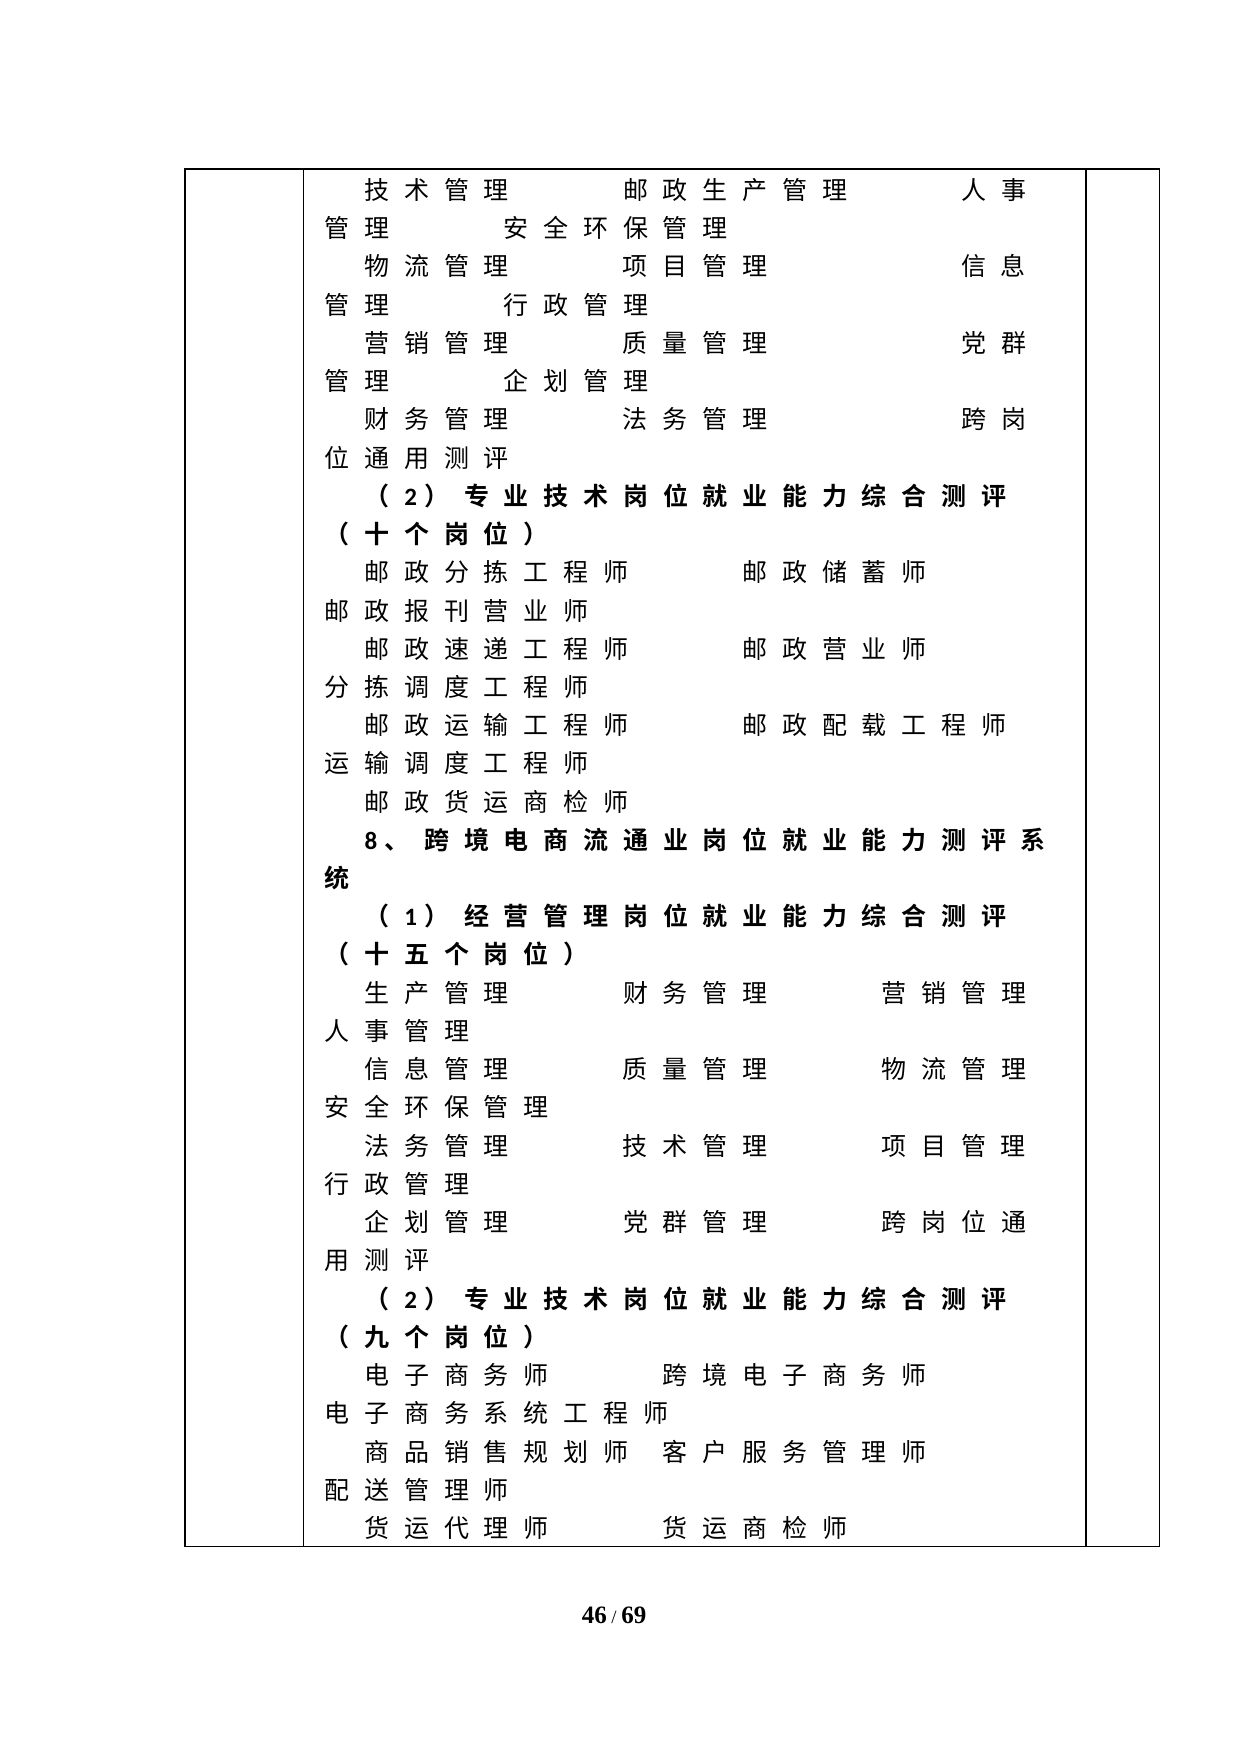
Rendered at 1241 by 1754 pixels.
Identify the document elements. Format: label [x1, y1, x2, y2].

table_cell [304, 170, 1085, 1546]
table_cell [1087, 170, 1159, 1546]
table_cell [186, 170, 303, 1546]
